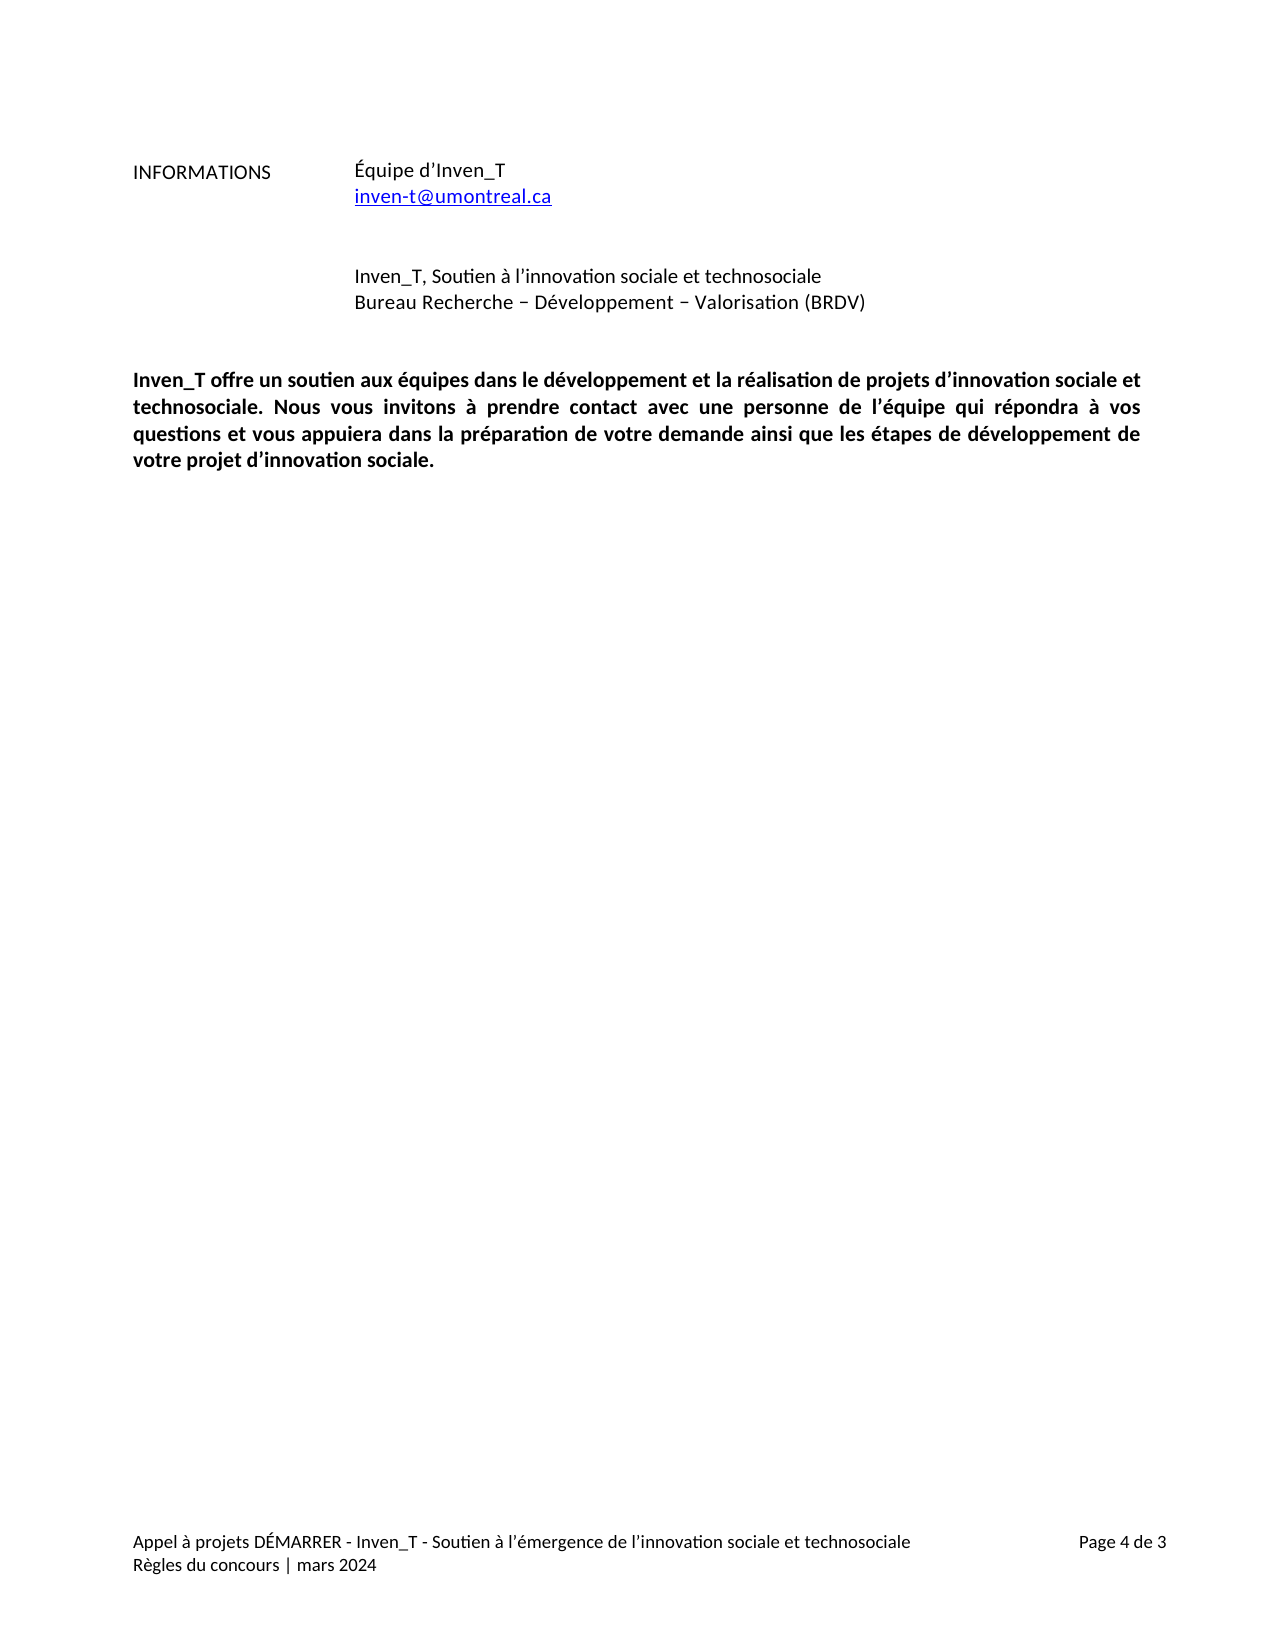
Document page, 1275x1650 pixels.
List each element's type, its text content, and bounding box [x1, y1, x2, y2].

table_cell INFORMATIONS [133, 150, 354, 340]
text Inven_T offre un soutien aux équipes dans le développement et la réalisation de projets d’innovation sociale et technosociale. Nous vous invitons à prendre contact avec une personne de l’équipe qui répondra à vos questions et vous appuiera dans la préparation de votre demande ainsi que les étapes de développement de votre projet d’innovation sociale. [133, 366, 1142, 473]
table_cell Équipe d’Inven_T inven-t@umontreal.ca Inven_T, Soutien à l’innovation sociale et technosociale Bureau Recherche − Développement − Valorisation (BRDV) [354, 150, 1122, 340]
